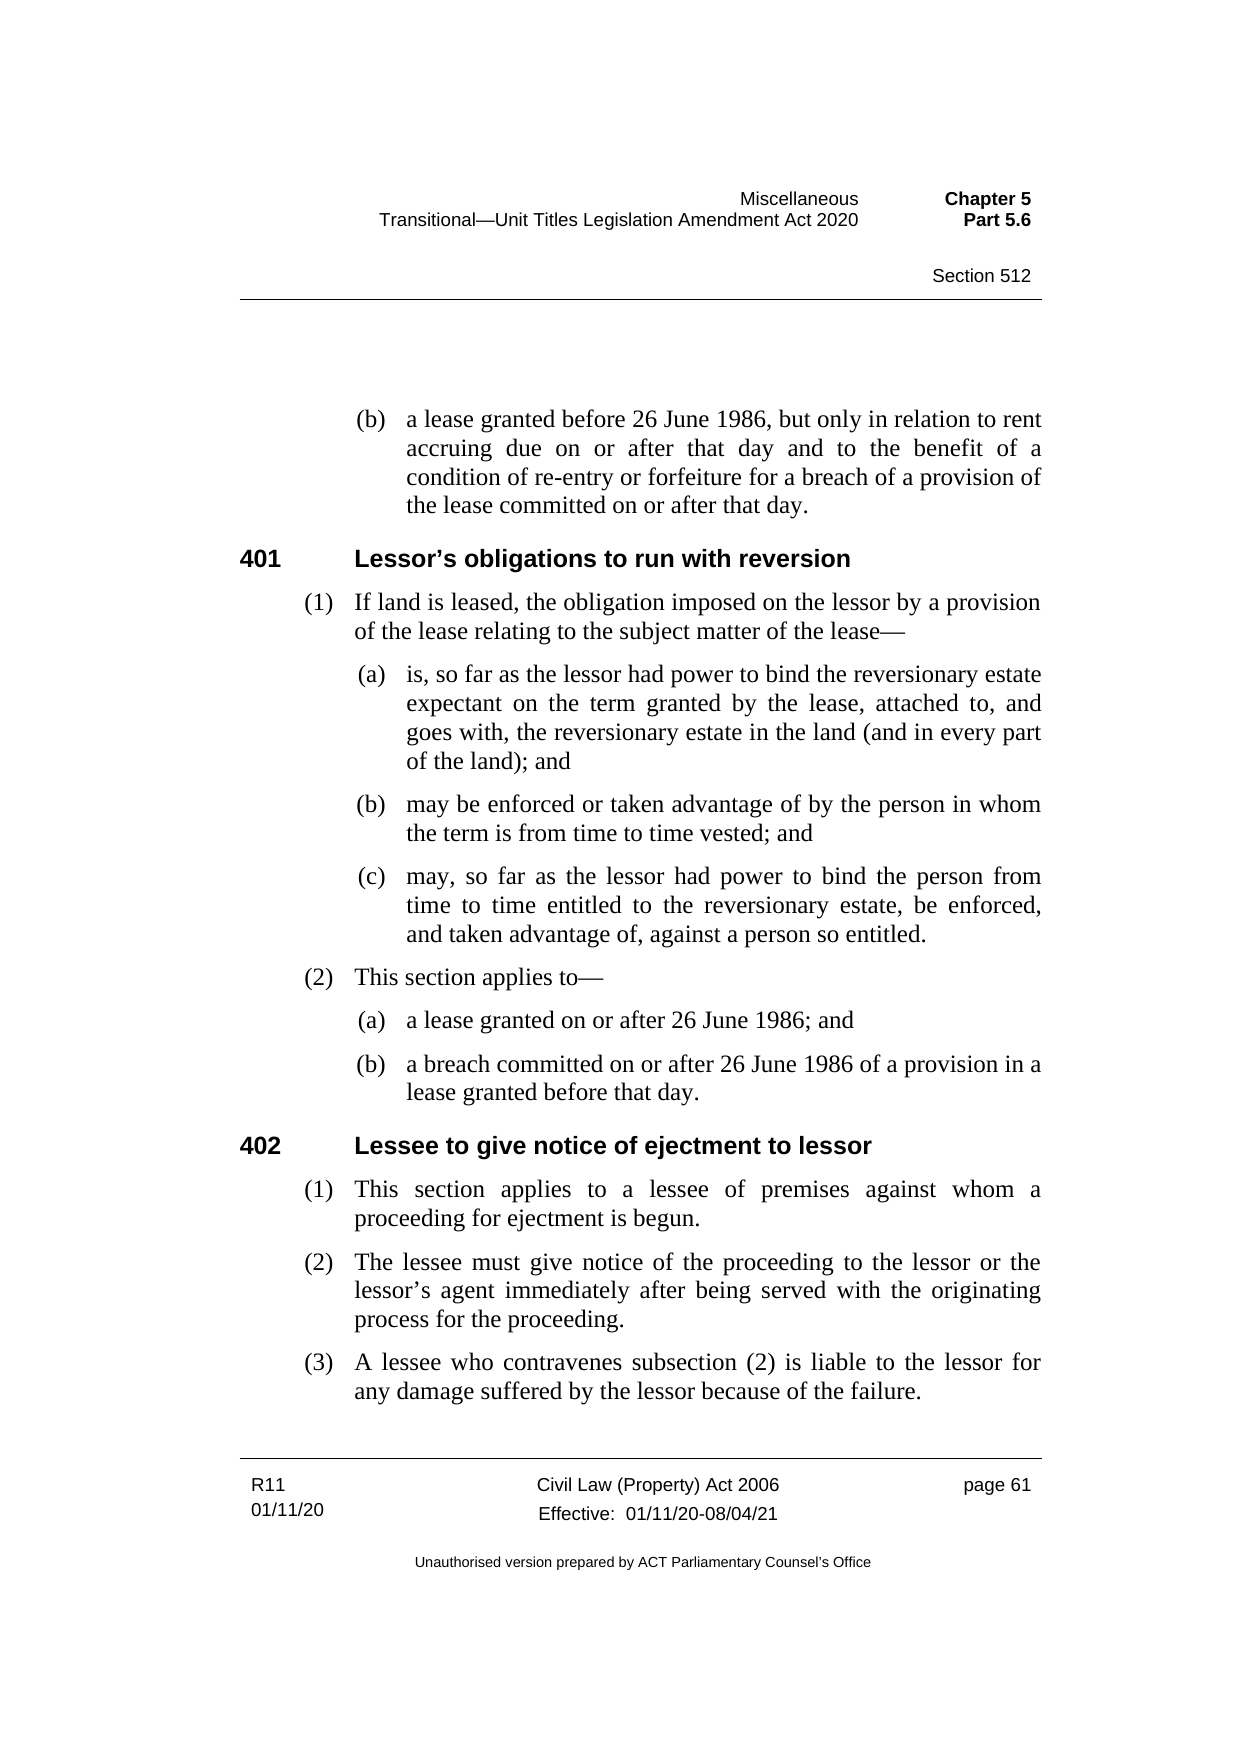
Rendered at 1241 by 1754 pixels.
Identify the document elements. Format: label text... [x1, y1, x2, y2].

text (a) is, so far as the lessor had power to bind the reversionary estate expectant on the term granted by the lease, attached to, and goes with, the reversionary estate in the land (and in every part of the land); and [239, 659, 1042, 774]
text (a) a lease granted on or after 26 June 1986; and [239, 1005, 1042, 1034]
text (3) A lessee who contravenes subsection (2) is liable to the lessor for any damage suffered by the lessor because of the failure. [239, 1347, 1042, 1405]
text 402 Lessee to give notice of ejectment to lessor [239, 1131, 1042, 1160]
text (b) may be enforced or taken advantage of by the person in whom the term is from time to time vested; and [239, 789, 1042, 847]
text (1) This section applies to a lessee of premises against whom a proceeding for ejectment is begun. [239, 1174, 1042, 1232]
text (2) This section applies to— [239, 962, 1042, 991]
text (b) a lease granted before 26 June 1986, but only in relation to rent accruing due on or after that day and to the benefit of a condition of re-entry or forfeiture for a breach of a provision of the lease committed on or after that day. [239, 404, 1042, 519]
text (1) If land is leased, the obligation imposed on the lessor by a provision of the lease relating to the subject matter of the lease— [239, 587, 1042, 645]
text (2) The lessee must give notice of the proceeding to the lessor or the lessor’s agent immediately after being served with the originating process for the proceeding. [239, 1247, 1042, 1333]
text 401 Lessor’s obligations to run with reversion [239, 544, 1042, 573]
text (b) a breach committed on or after 26 June 1986 of a provision in a lease granted before that day. [239, 1049, 1042, 1106]
text (c) may, so far as the lessor had power to bind the person from time to time entitled to the reversionary estate, be enforced, and taken advantage of, against a person so entitled. [239, 861, 1042, 947]
